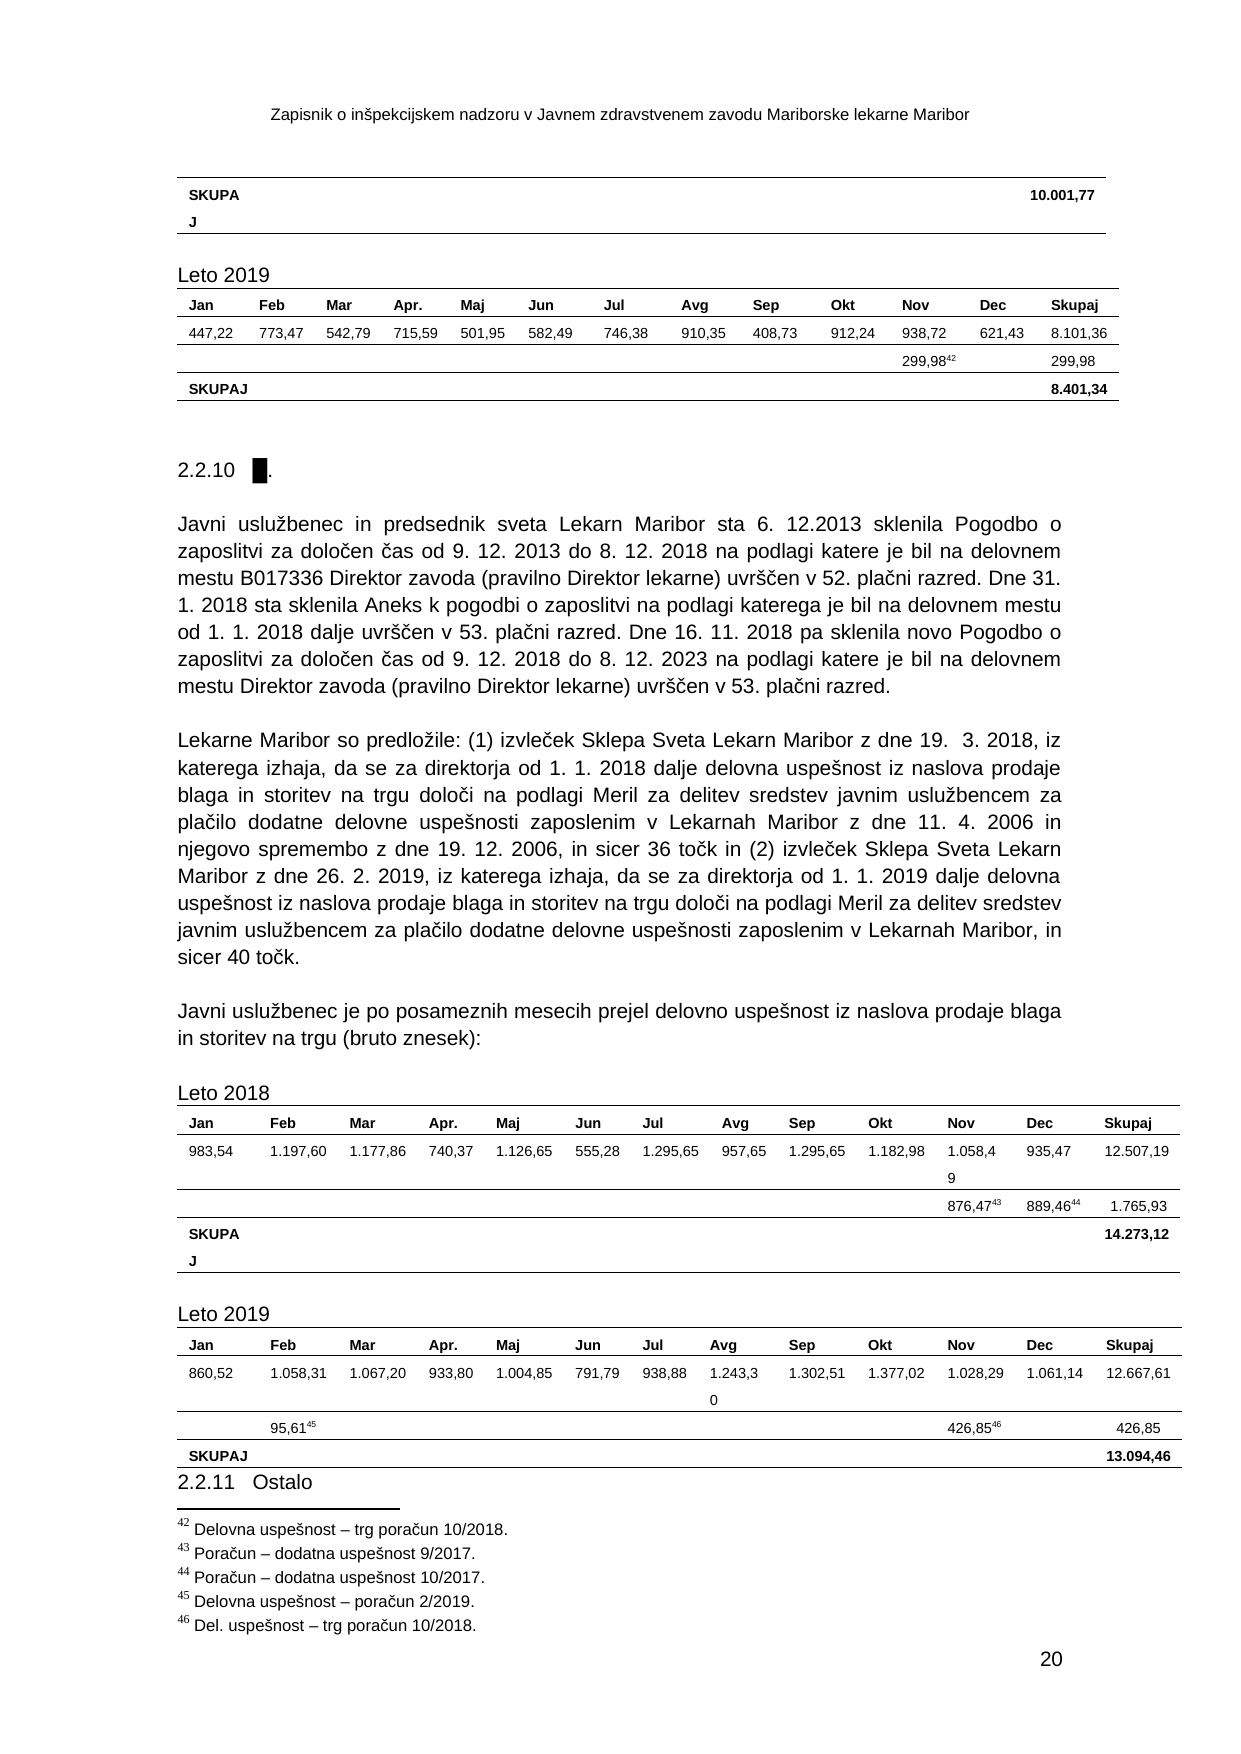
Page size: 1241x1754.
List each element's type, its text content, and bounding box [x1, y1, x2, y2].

table_cell 860,52 [177, 1356, 259, 1411]
table_cell 12.507,19 [1093, 1135, 1180, 1189]
table_cell [595, 178, 662, 232]
table_cell 13.094,46 [1095, 1440, 1182, 1467]
table_header Avg [670, 289, 741, 316]
table_cell 1.126,65 [485, 1135, 564, 1189]
table_header Jul [592, 289, 670, 316]
table_cell [662, 178, 729, 232]
table_header Sep [778, 1328, 857, 1355]
table_header Feb [259, 1328, 338, 1355]
table_cell [393, 178, 460, 232]
table_header Avg [698, 1328, 777, 1355]
table_cell 1.765,93 [1093, 1190, 1180, 1217]
table_cell 791,79 [564, 1356, 631, 1411]
table_header Nov [936, 1328, 1015, 1355]
table_cell 740,37 [418, 1135, 484, 1189]
list Ostalo [177, 1468, 1063, 1495]
table_cell [819, 345, 891, 372]
table_cell [564, 1218, 631, 1272]
table_cell [418, 1218, 484, 1272]
table_cell [1015, 1440, 1094, 1467]
table_cell [338, 1412, 417, 1439]
table_cell 876,47 [936, 1190, 1015, 1217]
table_header Jan [177, 289, 248, 316]
table_cell 8.101,36 [1040, 317, 1119, 344]
table_cell [177, 1412, 259, 1439]
table_cell [326, 178, 393, 232]
table_header Apr. [418, 1106, 484, 1133]
table_cell [670, 345, 741, 372]
table_cell [796, 178, 863, 232]
table_cell 555,28 [564, 1135, 631, 1189]
table_cell [338, 1218, 417, 1272]
text Lekarne Maribor so predložile: (1) izvleček Sklepa Sveta Lekarn Maribor z dne 19. 3. 2018, iz katerega izhaja, da se za direktorja od 1. 1. 2018 dalje delovna uspešnost iz naslova prodaje blaga in storitev na trgu določi na podlagi Meril za delitev sredstev javnim uslužbencem za plačilo dodatne delovne uspešnosti zaposlenim v Lekarnah Maribor z dne 11. 4. 2006 in njegovo spremembo z dne 19. 12. 2006, in sicer 36 točk in (2) izvleček Sklepa Sveta Lekarn Maribor z dne 26. 2. 2019, iz katerega izhaja, da se za direktorja od 1. 1. 2019 dalje delovna uspešnost iz naslova prodaje blaga in storitev na trgu določi na podlagi Meril za delitev sredstev javnim uslužbencem za plačilo dodatne delovne uspešnosti zaposlenim v Lekarnah Maribor, in sicer 40 točk. [177, 726, 1063, 970]
table_cell [564, 1190, 631, 1217]
table_cell 582,49 [517, 317, 592, 344]
table_header Skupaj [1093, 1106, 1180, 1133]
table_cell [460, 178, 527, 232]
table_cell [177, 1190, 259, 1217]
table_header Sep [778, 1106, 857, 1133]
table_cell [631, 1440, 698, 1467]
table_cell 12.667,61 [1095, 1356, 1182, 1411]
table_cell [729, 178, 796, 232]
table_cell [338, 1440, 417, 1467]
table_cell 1.377,02 [857, 1356, 936, 1411]
table_cell 912,24 [819, 317, 891, 344]
table_cell 501,95 [449, 317, 517, 344]
table_cell 938,72 [891, 317, 968, 344]
table_header Jul [631, 1328, 698, 1355]
table_cell [485, 1190, 564, 1217]
table_cell [941, 178, 1019, 232]
table_cell 1.058,31 [259, 1356, 338, 1411]
table_cell 426,85 [1095, 1412, 1182, 1439]
table_header Jun [517, 289, 592, 316]
table_cell 408,73 [741, 317, 819, 344]
table_cell [857, 1440, 936, 1467]
list █. [177, 455, 1063, 482]
table_header Jul [631, 1106, 710, 1133]
table_cell [968, 345, 1039, 372]
table_cell [1015, 1218, 1093, 1272]
table_cell 957,65 [710, 1135, 777, 1189]
table_cell 938,88 [631, 1356, 698, 1411]
table_cell [710, 1218, 777, 1272]
table_header Okt [857, 1328, 936, 1355]
table_cell 10.001,77 [1019, 178, 1106, 232]
table_header Skupaj [1040, 289, 1119, 316]
table_cell [698, 1412, 777, 1439]
table_cell SKUPAJ [177, 1218, 259, 1272]
table_cell SKUPAJ [177, 1440, 259, 1467]
table_header Maj [485, 1106, 564, 1133]
table_cell [864, 178, 941, 232]
table_header Okt [819, 289, 891, 316]
table_cell 447,22 [177, 317, 248, 344]
table_cell 1.058,49 [936, 1135, 1015, 1189]
table_cell [778, 1218, 857, 1272]
table_cell [741, 373, 819, 400]
table_header Maj [449, 289, 517, 316]
table_cell [631, 1190, 710, 1217]
table_header Skupaj [1095, 1328, 1182, 1355]
table_header Nov [936, 1106, 1015, 1133]
table_header Feb [259, 1106, 338, 1133]
table_header Sep [741, 289, 819, 316]
table_header Maj [485, 1328, 564, 1355]
table_cell [1015, 1412, 1094, 1439]
table_cell 1.061,14 [1015, 1356, 1094, 1411]
table_cell [857, 1190, 936, 1217]
table_cell [891, 373, 968, 400]
table_cell 1.028,29 [936, 1356, 1015, 1411]
table_cell 1.243,30 [698, 1356, 777, 1411]
table_cell [177, 345, 248, 372]
table_header Dec [1015, 1328, 1094, 1355]
table_cell 715,59 [382, 317, 449, 344]
table_cell [259, 178, 326, 232]
table_cell [592, 373, 670, 400]
table_cell 8.401,34 [1040, 373, 1119, 400]
table_cell [338, 1190, 417, 1217]
table_cell [259, 1440, 338, 1467]
table_cell 542,79 [315, 317, 382, 344]
text Leto 2019 [177, 261, 1063, 288]
table_header Jan [177, 1106, 259, 1133]
text Leto 2018 [177, 1078, 1063, 1105]
table_cell [741, 345, 819, 372]
table_header Jan [177, 1328, 259, 1355]
table_cell 621,43 [968, 317, 1039, 344]
table_header Dec [1015, 1106, 1093, 1133]
table_cell 1.177,86 [338, 1135, 417, 1189]
table_header Apr. [418, 1328, 484, 1355]
table_cell [778, 1412, 857, 1439]
table_cell 983,54 [177, 1135, 259, 1189]
table_cell [517, 345, 592, 372]
table_cell [778, 1190, 857, 1217]
table_cell [564, 1440, 631, 1467]
table_cell [382, 345, 449, 372]
text Javni uslužbenec je po posameznih mesecih prejel delovno uspešnost iz naslova prodaje blaga in storitev na trgu (bruto znesek): [177, 997, 1063, 1051]
table_header Jun [564, 1328, 631, 1355]
table_header Apr. [382, 289, 449, 316]
table_cell 1.182,98 [857, 1135, 936, 1189]
table_cell [326, 373, 393, 400]
table_cell SKUPAJ [177, 373, 259, 400]
table_cell [485, 1412, 564, 1439]
text Javni uslužbenec in predsednik sveta Lekarn Maribor sta 6. 12.2013 sklenila Pogodbo o zaposlitvi za določen čas od 9. 12. 2013 do 8. 12. 2018 na podlagi katere je bil na delovnem mestu B017336 Direktor zavoda (pravilno Direktor lekarne) uvrščen v 52. plačni razred. Dne 31. 1. 2018 sta sklenila Aneks k pogodbi o zaposlitvi na podlagi katerega je bil na delovnem mestu od 1. 1. 2018 dalje uvrščen v 53. plačni razred. Dne 16. 11. 2018 pa sklenila novo Pogodbo o zaposlitvi za določen čas od 9. 12. 2018 do 8. 12. 2023 na podlagi katere je bil na delovnem mestu Direktor zavoda (pravilno Direktor lekarne) uvrščen v 53. plačni razred. [177, 509, 1063, 699]
table_cell [461, 373, 528, 400]
table_cell [857, 1412, 936, 1439]
table_cell 910,35 [670, 317, 741, 344]
table_cell [449, 345, 517, 372]
table_cell 14.273,12 [1093, 1218, 1180, 1272]
table_cell 773,47 [248, 317, 315, 344]
table_cell 1.004,85 [485, 1356, 564, 1411]
table_cell 746,38 [592, 317, 670, 344]
table_cell 299,98 [1040, 345, 1119, 372]
table_header Feb [248, 289, 315, 316]
table_cell 935,47 [1015, 1135, 1093, 1189]
table_cell [418, 1190, 484, 1217]
table_cell [857, 1218, 936, 1272]
table_cell [259, 1218, 338, 1272]
table_cell [485, 1218, 564, 1272]
text Leto 2019 [177, 1300, 1063, 1327]
table_cell [936, 1218, 1015, 1272]
table_cell [528, 373, 592, 400]
table_cell [670, 373, 741, 400]
table_cell [778, 1440, 857, 1467]
table_cell 426,85 [936, 1412, 1015, 1439]
table_cell 95,61 [259, 1412, 338, 1439]
table_header Nov [891, 289, 968, 316]
table_cell [259, 373, 326, 400]
table_cell [631, 1218, 710, 1272]
table_cell SKUPAJ [177, 178, 259, 232]
table_cell 1.067,20 [338, 1356, 417, 1411]
table_cell [710, 1190, 777, 1217]
table_cell 1.197,60 [259, 1135, 338, 1189]
table_cell 1.295,65 [778, 1135, 857, 1189]
table_cell [393, 373, 461, 400]
table_cell [418, 1440, 484, 1467]
table_cell [698, 1440, 777, 1467]
table_cell 933,80 [418, 1356, 484, 1411]
table_header Okt [857, 1106, 936, 1133]
table_cell [819, 373, 891, 400]
table_cell [418, 1412, 484, 1439]
table_cell [248, 345, 315, 372]
table_header Mar [338, 1106, 417, 1133]
table_header Mar [315, 289, 382, 316]
table_cell [968, 373, 1039, 400]
table_header Avg [710, 1106, 777, 1133]
table_cell [259, 1190, 338, 1217]
table_cell 889,46 [1015, 1190, 1093, 1217]
table_header Dec [968, 289, 1039, 316]
table_cell [631, 1412, 698, 1439]
table_cell [315, 345, 382, 372]
table_cell 1.295,65 [631, 1135, 710, 1189]
table_header Jun [564, 1106, 631, 1133]
table_cell 299,98 [891, 345, 968, 372]
table_cell [564, 1412, 631, 1439]
table_cell [936, 1440, 1015, 1467]
table_cell [485, 1440, 564, 1467]
table_cell [528, 178, 595, 232]
table_cell [592, 345, 670, 372]
table_header Mar [338, 1328, 417, 1355]
table_cell 1.302,51 [778, 1356, 857, 1411]
